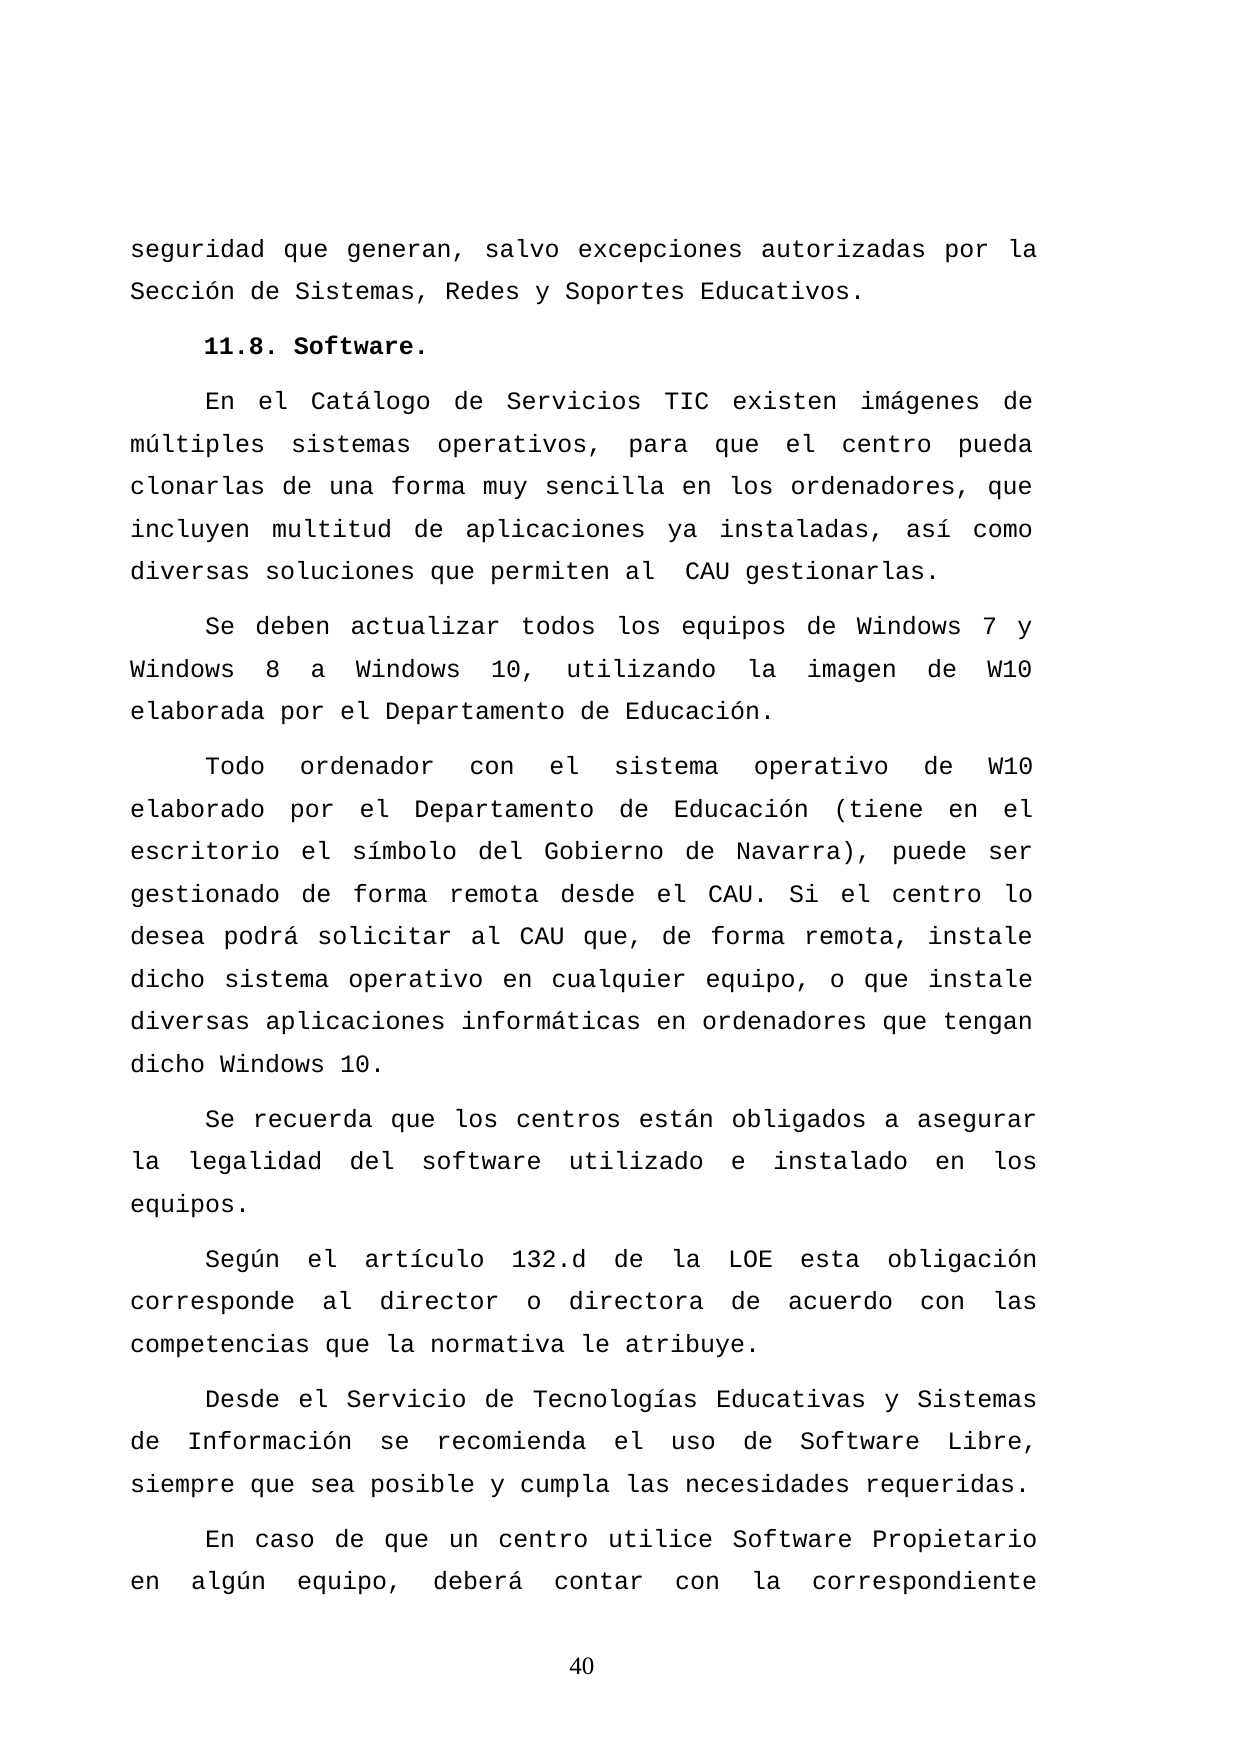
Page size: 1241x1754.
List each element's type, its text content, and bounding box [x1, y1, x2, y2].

text 11.8. Software. [130, 334, 1033, 362]
text En el Catálogo de Servicios TIC existen imágenes de múltiples sistemas operativos, para que el centro pueda clonarlas de una forma muy sencilla en los ordenadores, que incluyen multitud de aplicaciones ya instaladas, así como diversas soluciones que permiten al CAU gestionarlas. [130, 389, 1033, 587]
text Se deben actualizar todos los equipos de Windows 7 y Windows 8 a Windows 10, utilizando la imagen de W10 elaborada por el Departamento de Educación. [130, 614, 1033, 727]
text Según el artículo 132.d de la LOE esta obligación corresponde al director o directora de acuerdo con las competencias que la normativa le atribuye. [130, 1246, 1038, 1359]
text Todo ordenador con el sistema operativo de W10 elaborado por el Departamento de Educación (tiene en el escritorio el símbolo del Gobierno de Navarra), puede ser gestionado de forma remota desde el CAU. Si el centro lo desea podrá solicitar al CAU que, de forma remota, instale dicho sistema operativo en cualquier equipo, o que instale diversas aplicaciones informáticas en ordenadores que tengan dicho Windows 10. [130, 754, 1033, 1079]
text Desde el Servicio de Tecnologías Educativas y Sistemas de Información se recomienda el uso de Software Libre, siempre que sea posible y cumpla las necesidades requeridas. [130, 1386, 1038, 1499]
text Se recuerda que los centros están obligados a asegurar la legalidad del software utilizado e instalado en los equipos. [130, 1106, 1038, 1219]
